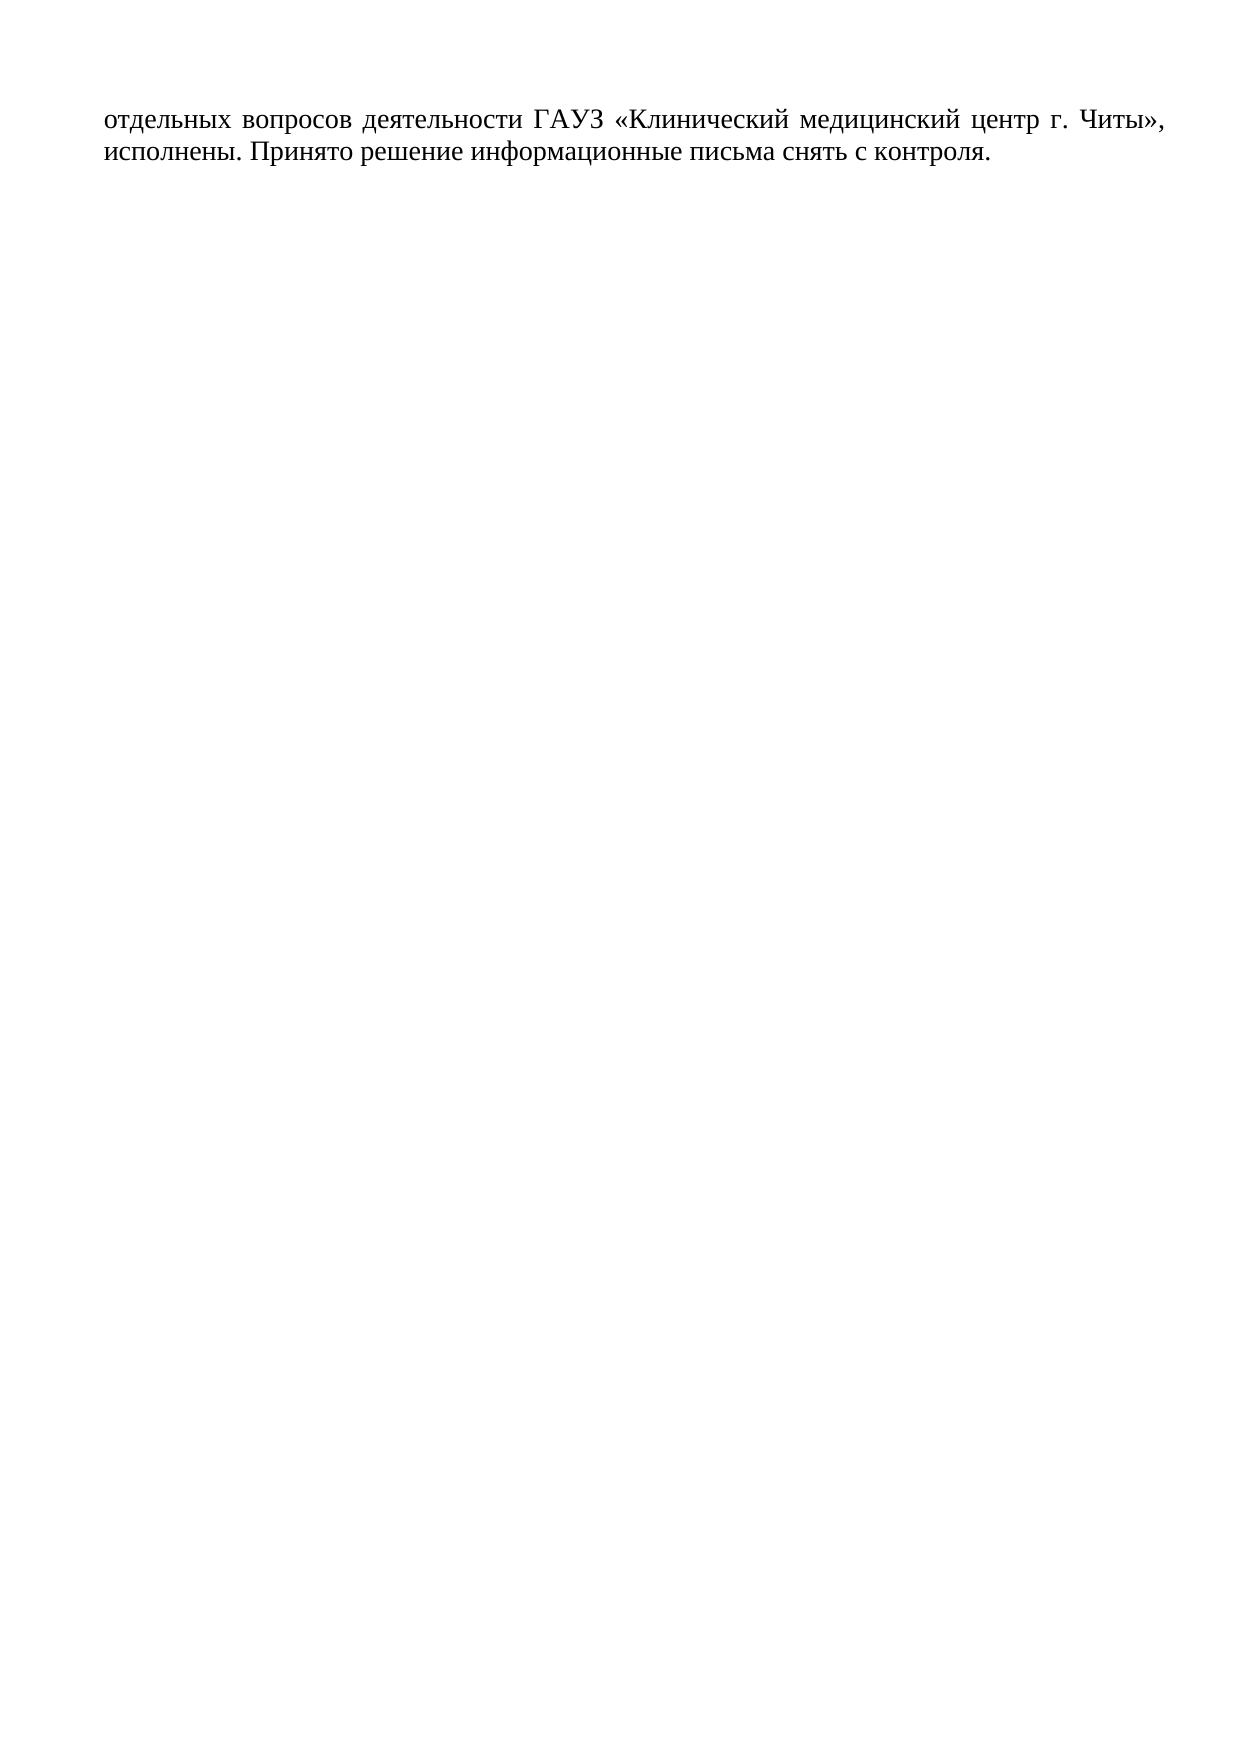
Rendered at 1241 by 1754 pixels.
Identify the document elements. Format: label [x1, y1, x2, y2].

text [103, 102, 1167, 167]
